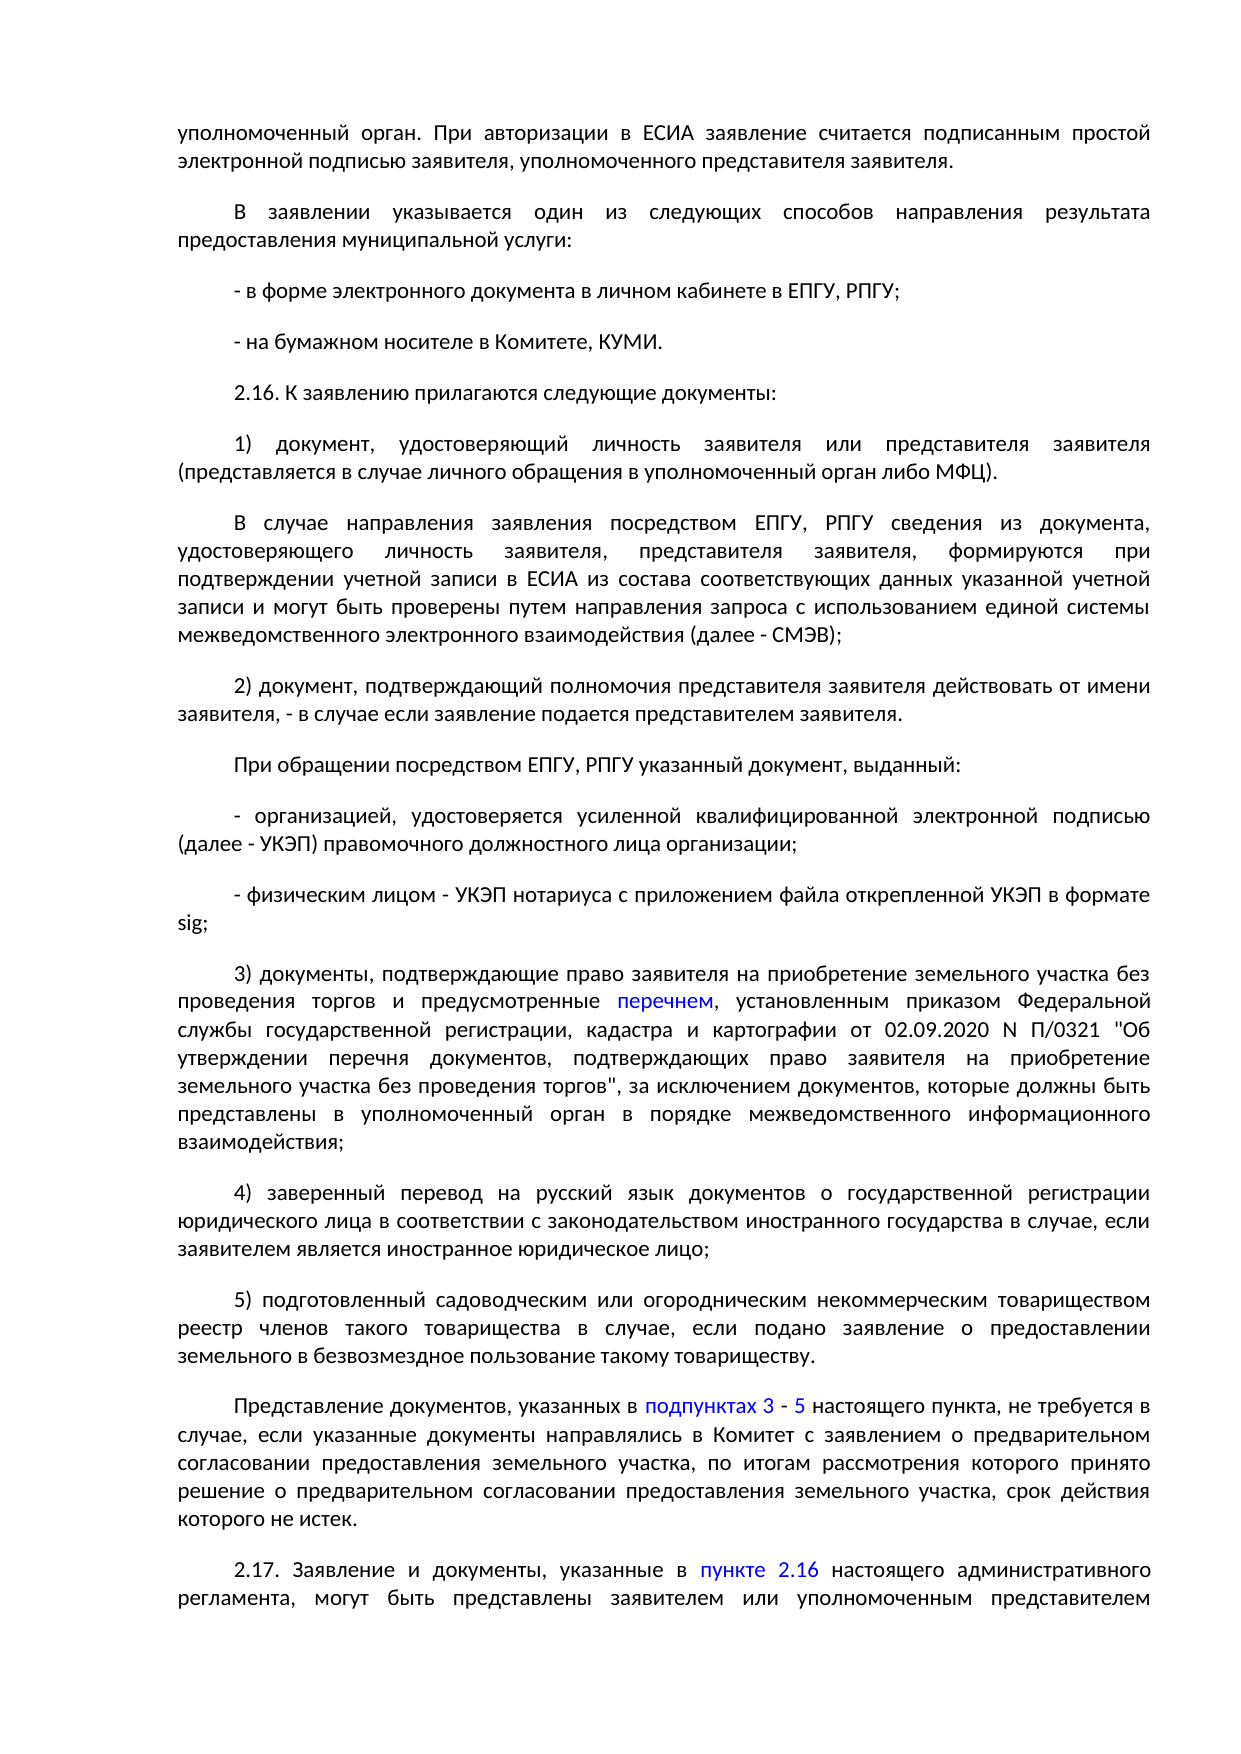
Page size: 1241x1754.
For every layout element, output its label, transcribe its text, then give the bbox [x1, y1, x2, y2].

text - организацией, удостоверяется усиленной квалифицированной электронной подписью (далее - УКЭП) правомочного должностного лица организации; [177, 801, 1152, 857]
text 4) заверенный перевод на русский язык документов о государственной регистрации юридического лица в соответствии с законодательством иностранного государства в случае, если заявителем является иностранное юридическое лицо; [177, 1178, 1152, 1262]
text 1) документ, удостоверяющий личность заявителя или представителя заявителя (представляется в случае личного обращения в уполномоченный орган либо МФЦ). [177, 429, 1152, 485]
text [177, 118, 1152, 174]
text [177, 1555, 1152, 1611]
text В случае направления заявления посредством ЕПГУ, РПГУ сведения из документа, удостоверяющего личность заявителя, представителя заявителя, формируются при подтверждении учетной записи в ЕСИА из состава соответствующих данных указанной учетной записи и могут быть проверены путем направления запроса с использованием единой системы межведомственного электронного взаимодействия (далее - СМЭВ); [177, 508, 1152, 648]
text 2.16. К заявлению прилагаются следующие документы: [177, 378, 1152, 406]
text - физическим лицом - УКЭП нотариуса с приложением файла открепленной УКЭП в формате sig; [177, 880, 1152, 936]
text 5) подготовленный садоводческим или огородническим некоммерческим товариществом реестр членов такого товарищества в случае, если подано заявление о предоставлении земельного в безвозмездное пользование такому товариществу. [177, 1285, 1152, 1369]
text 2) документ, подтверждающий полномочия представителя заявителя действовать от имени заявителя, - в случае если заявление подается представителем заявителя. [177, 671, 1152, 727]
text В заявлении указывается один из следующих способов направления результата предоставления муниципальной услуги: [177, 197, 1152, 253]
text При обращении посредством ЕПГУ, РПГУ указанный документ, выданный: [177, 750, 1152, 778]
text - на бумажном носителе в Комитете, КУМИ. [177, 327, 1152, 355]
text 3) документы, подтверждающие право заявителя на приобретение земельного участка без проведения торгов и предусмотренные перечнем, установленным приказом Федеральной службы государственной регистрации, кадастра и картографии от 02.09.2020 N П/0321 "Об утверждении перечня документов, подтверждающих право заявителя на приобретение земельного участка без проведения торгов", за исключением документов, которые должны быть представлены в уполномоченный орган в порядке межведомственного информационного взаимодействия; [177, 959, 1152, 1155]
text Представление документов, указанных в подпунктах 3 - 5 настоящего пункта, не требуется в случае, если указанные документы направлялись в Комитет с заявлением о предварительном согласовании предоставления земельного участка, по итогам рассмотрения которого принято решение о предварительном согласовании предоставления земельного участка, срок действия которого не истек. [177, 1392, 1152, 1532]
text - в форме электронного документа в личном кабинете в ЕПГУ, РПГУ; [177, 276, 1152, 304]
